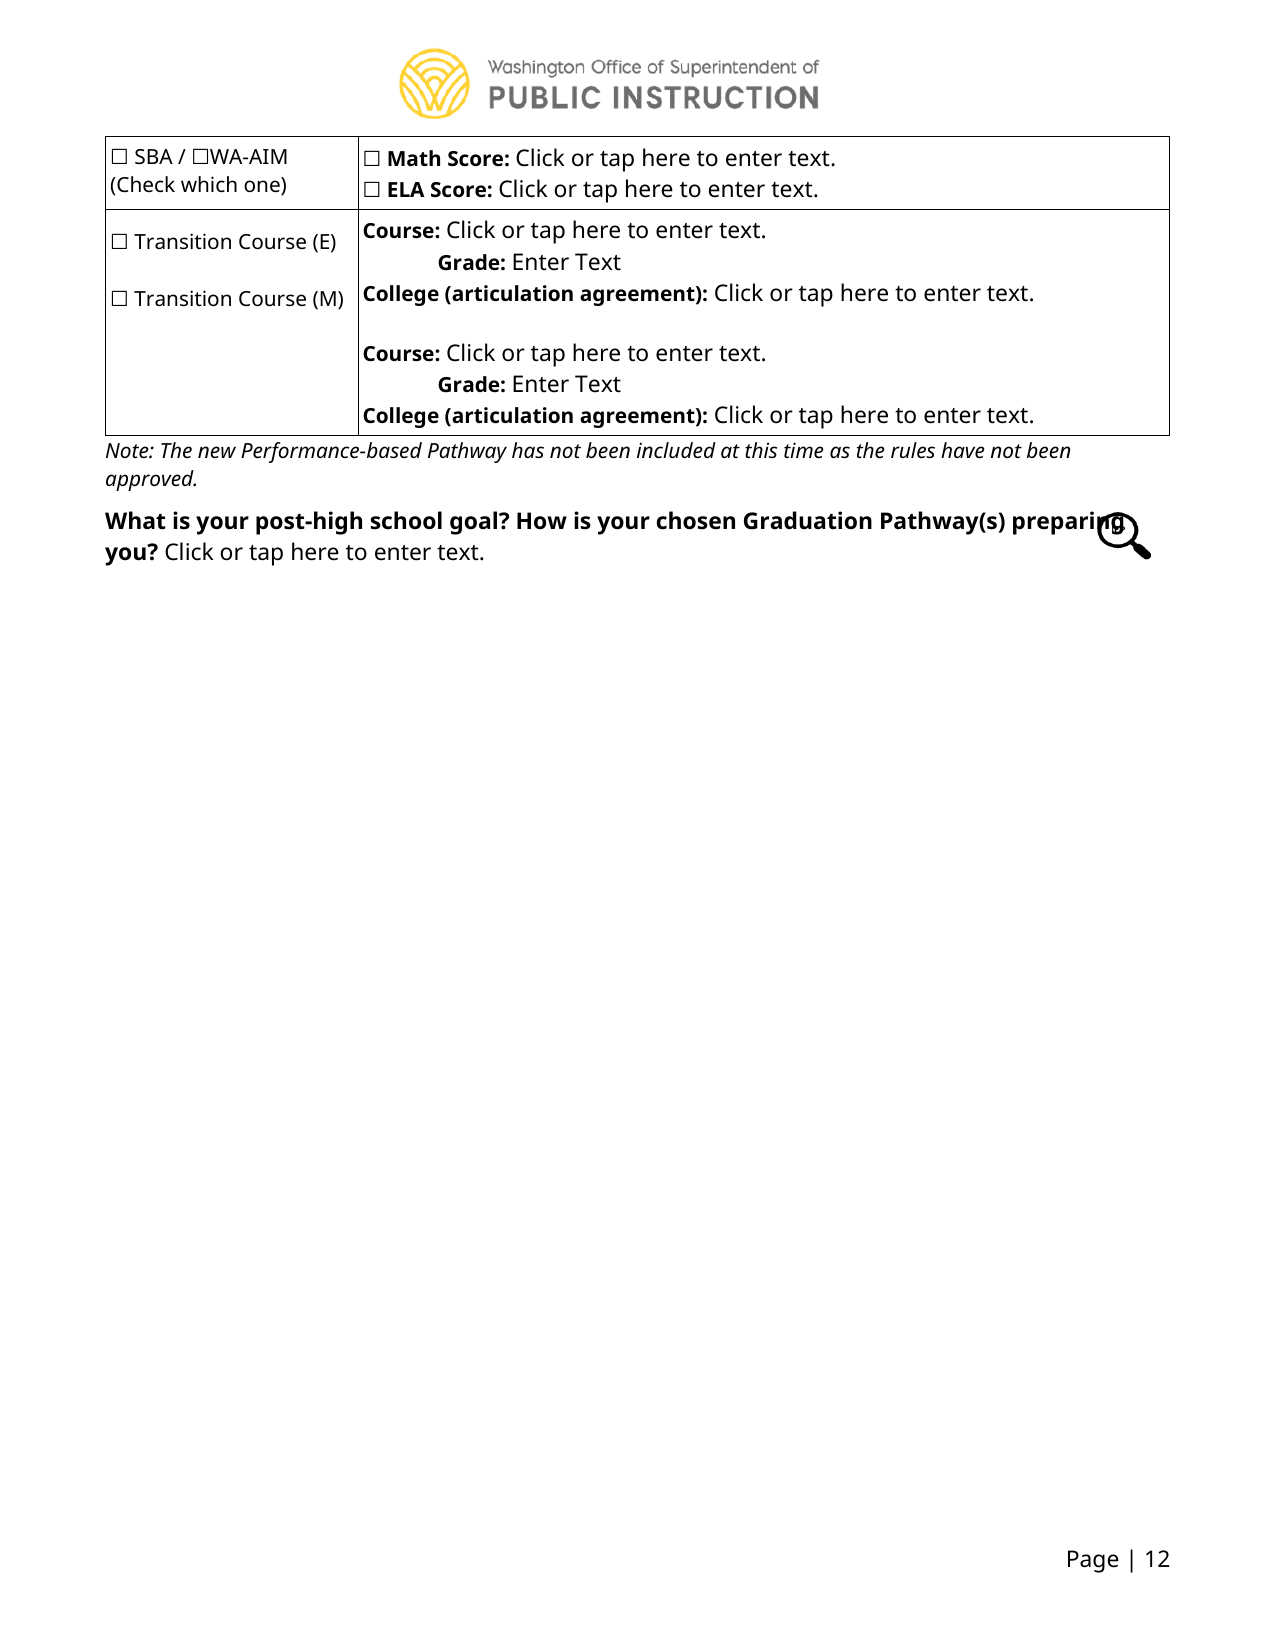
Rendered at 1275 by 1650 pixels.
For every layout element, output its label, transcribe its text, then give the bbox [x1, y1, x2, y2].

picture [393, 41, 832, 124]
picture [1097, 512, 1152, 560]
text What is your post-high school goal? How is your chosen Graduation Pathway(s) preparing you? [105, 505, 1170, 568]
table_cell SBA / WA-AIM (Check which one) [106, 137, 358, 209]
text Note: The new Performance-based Pathway has not been included at this time as the rules have not been approved. [105, 436, 1170, 493]
table_cell Course: Grade: College (articulation agreement): Course: Grade: College (articulation agreement): [359, 210, 1169, 435]
table_cell Transition Course (E) Transition Course (M) [106, 210, 358, 435]
table_cell Math Score: ELA Score: [359, 137, 1169, 209]
